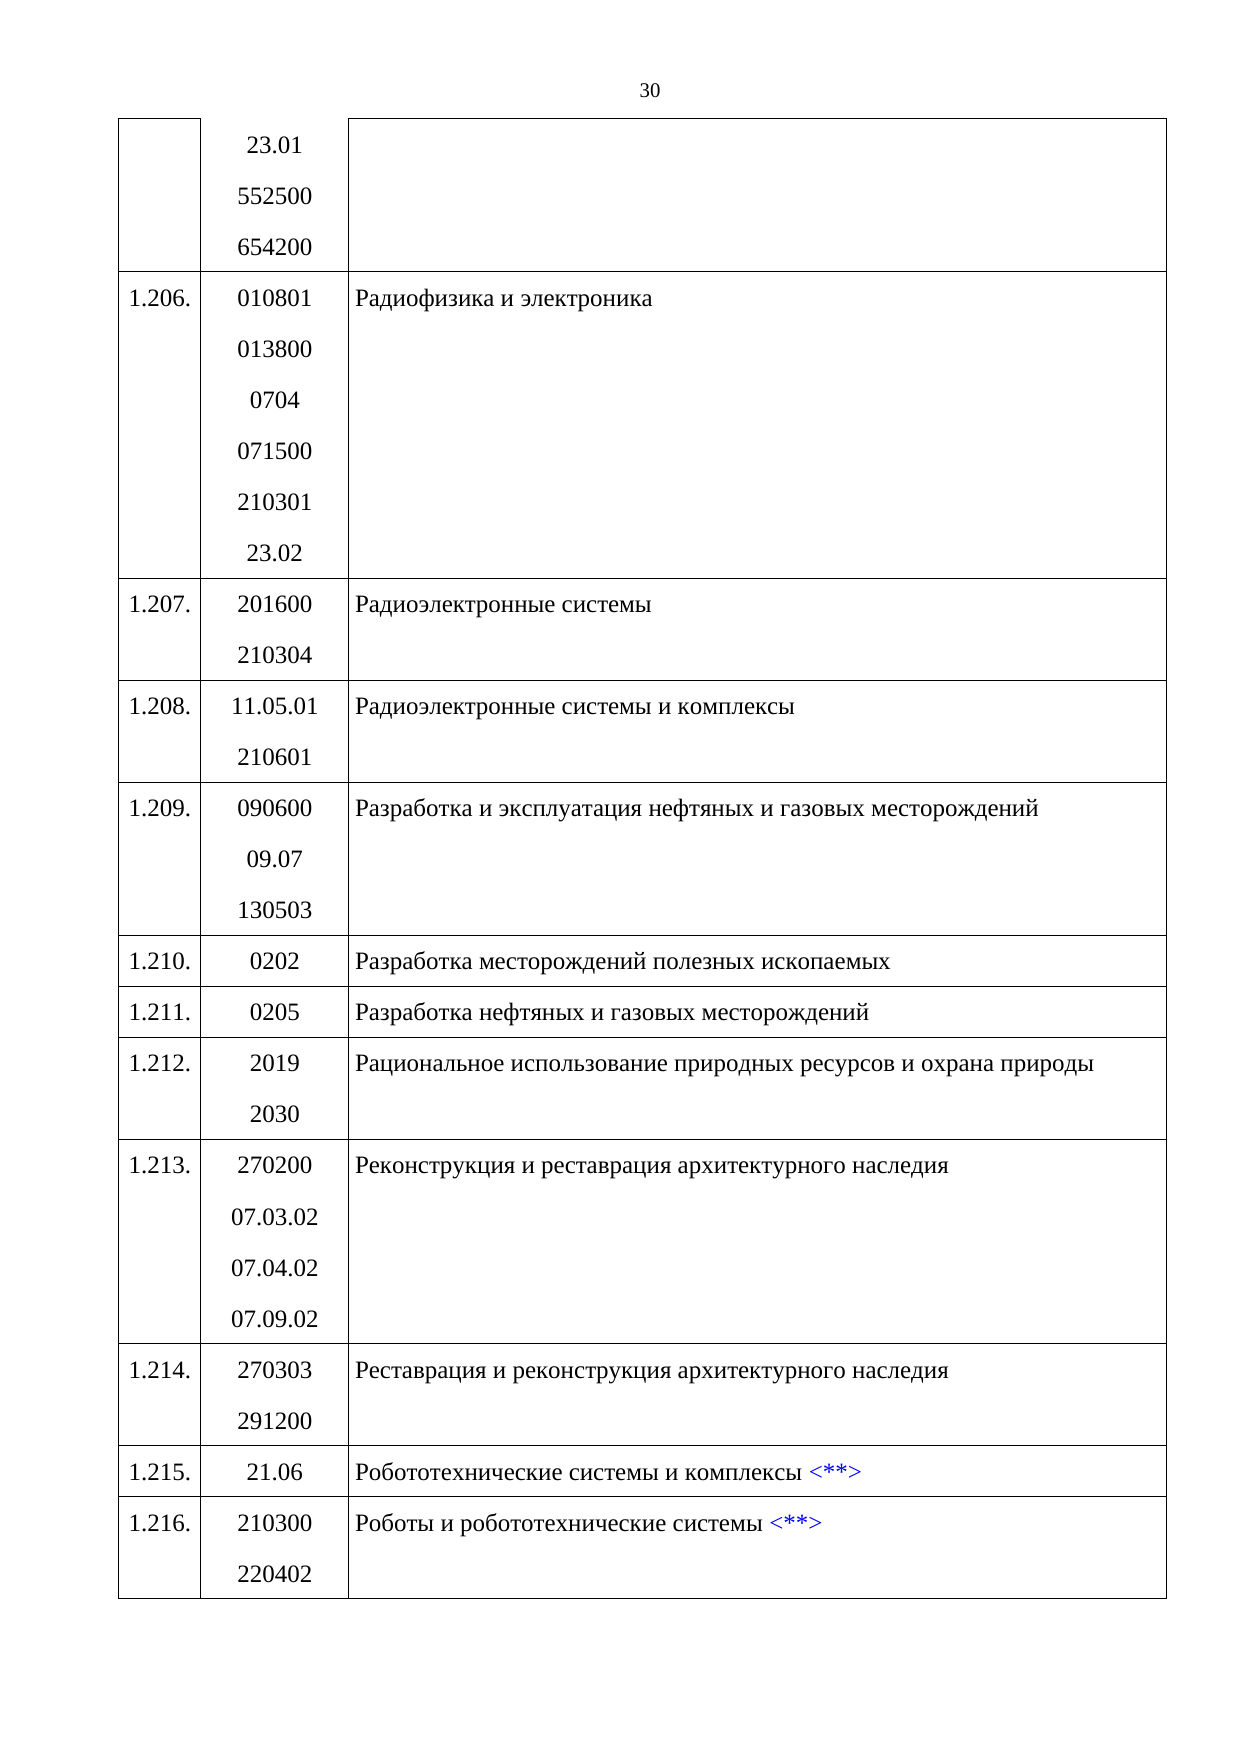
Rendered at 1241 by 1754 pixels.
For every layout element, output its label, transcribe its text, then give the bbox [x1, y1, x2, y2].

table_cell 013800 [201, 322, 348, 373]
table_cell 270303 [201, 1344, 348, 1394]
table_cell Радиоэлектронные системы [349, 579, 1166, 679]
table_cell 552500 [201, 169, 348, 220]
table_cell 201600 [201, 579, 348, 628]
table_cell 1.207. [119, 579, 200, 679]
table_cell 010801 [201, 272, 348, 322]
table_cell Роботы и робототехнические системы <**> [349, 1497, 1166, 1598]
table_cell 23.02 [201, 526, 348, 577]
table_cell 2030 [201, 1088, 348, 1139]
table_cell 270200 [201, 1140, 348, 1190]
table_cell 210304 [201, 629, 348, 679]
table_cell Реставрация и реконструкция архитектурного наследия [349, 1344, 1166, 1445]
table_cell 11.05.01 [201, 681, 348, 731]
table_cell 654200 [201, 220, 348, 271]
table_cell 23.01 [201, 118, 348, 169]
table_cell 210300 [201, 1497, 348, 1547]
table_cell 0205 [201, 987, 348, 1037]
table_cell 07.04.02 [201, 1241, 348, 1292]
table_cell 0704 [201, 373, 348, 424]
table_cell 09.07 [201, 833, 348, 884]
table_cell 291200 [201, 1394, 348, 1445]
table_cell Разработка месторождений полезных ископаемых [349, 936, 1166, 986]
table_cell Разработка нефтяных и газовых месторождений [349, 987, 1166, 1037]
table_cell 1.209. [119, 783, 200, 935]
table_cell Рациональное использование природных ресурсов и охрана природы [349, 1038, 1166, 1139]
table_cell 1.213. [119, 1140, 200, 1343]
table_cell Радиофизика и электроника [349, 272, 1166, 577]
table_cell 220402 [201, 1547, 348, 1598]
table_cell 210301 [201, 475, 348, 526]
table_cell 07.09.02 [201, 1292, 348, 1343]
table_cell 1.206. [119, 272, 200, 577]
table_cell 0202 [201, 936, 348, 986]
table_cell 1.216. [119, 1497, 200, 1598]
table_cell 2019 [201, 1038, 348, 1088]
table_cell 071500 [201, 424, 348, 475]
table_cell 090600 [201, 783, 348, 833]
table_cell 1.208. [119, 681, 200, 782]
table_cell Робототехнические системы и комплексы <**> [349, 1446, 1166, 1496]
table_cell Радиоэлектронные системы и комплексы [349, 681, 1166, 782]
table_cell 1.212. [119, 1038, 200, 1139]
table_cell Реконструкция и реставрация архитектурного наследия [349, 1140, 1166, 1343]
table_cell 07.03.02 [201, 1190, 348, 1241]
table_cell 1.211. [119, 987, 200, 1037]
table_cell 1.214. [119, 1344, 200, 1445]
table_cell 130503 [201, 884, 348, 935]
table_cell 210601 [201, 731, 348, 782]
table_cell 1.210. [119, 936, 200, 986]
table_cell 1.215. [119, 1446, 200, 1496]
table_cell 21.06 [201, 1446, 348, 1496]
table_cell Разработка и эксплуатация нефтяных и газовых месторождений [349, 783, 1166, 935]
